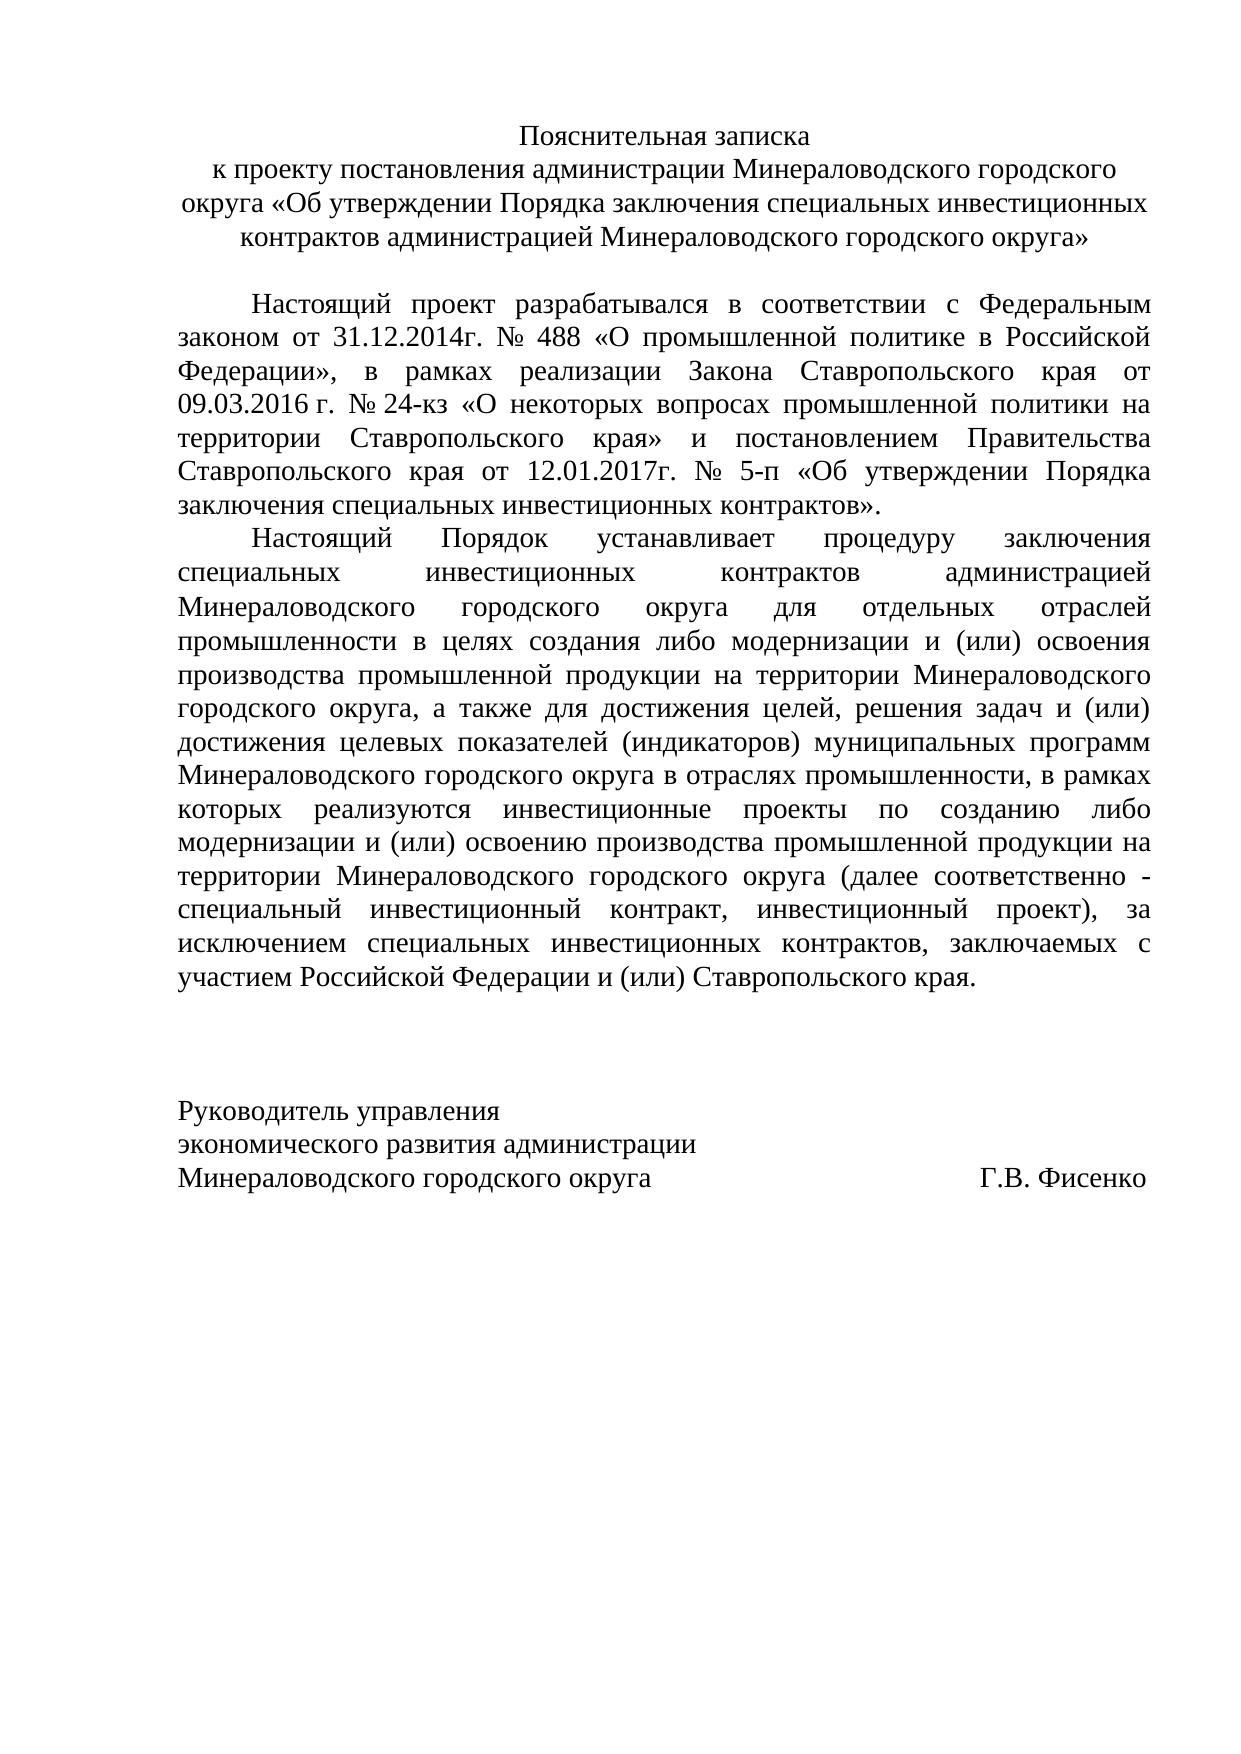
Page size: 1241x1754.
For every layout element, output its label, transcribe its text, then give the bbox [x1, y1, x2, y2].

text к проекту постановления администрации Минераловодского городского округа «Об утверждении Порядка заключения специальных инвестиционных контрактов администрацией Минераловодского городского округа» [177, 152, 1152, 252]
text Пояснительная записка [177, 118, 1152, 152]
text Настоящий проект разрабатывался в соответствии с Федеральным законом от 31.12.2014г. № 488 «О промышленной политике в Российской Федерации», в рамках реализации Закона Ставропольского края от 09.03.2016 г. № 24-кз «О некоторых вопросах промышленной политики на территории Ставропольского края» и постановлением Правительства Ставропольского края от 12.01.2017г. № 5-п «Об утверждении Порядка заключения специальных инвестиционных контрактов». [177, 286, 1152, 521]
text Настоящий Порядок устанавливает процедуру заключения специальных инвестиционных контрактов администрацией Минераловодского городского округа для отдельных отраслей промышленности в целях создания либо модернизации и (или) освоения производства промышленной продукции на территории Минераловодского городского округа, а также для достижения целей, решения задач и (или) достижения целевых показателей (индикаторов) муниципальных программ Минераловодского городского округа в отраслях промышленности, в рамках которых реализуются инвестиционные проекты по созданию либо модернизации и (или) освоению производства промышленной продукции на территории Минераловодского городского округа (далее соответственно - специальный инвестиционный контракт, инвестиционный проект), за исключением специальных инвестиционных контрактов, заключаемых с участием Российской Федерации и (или) Ставропольского края. [177, 521, 1152, 992]
text Минераловодского городского округа Г.В. Фисенко [177, 1160, 1152, 1193]
text Руководитель управления [177, 1093, 1152, 1126]
text экономического развития администрации [177, 1126, 1152, 1160]
